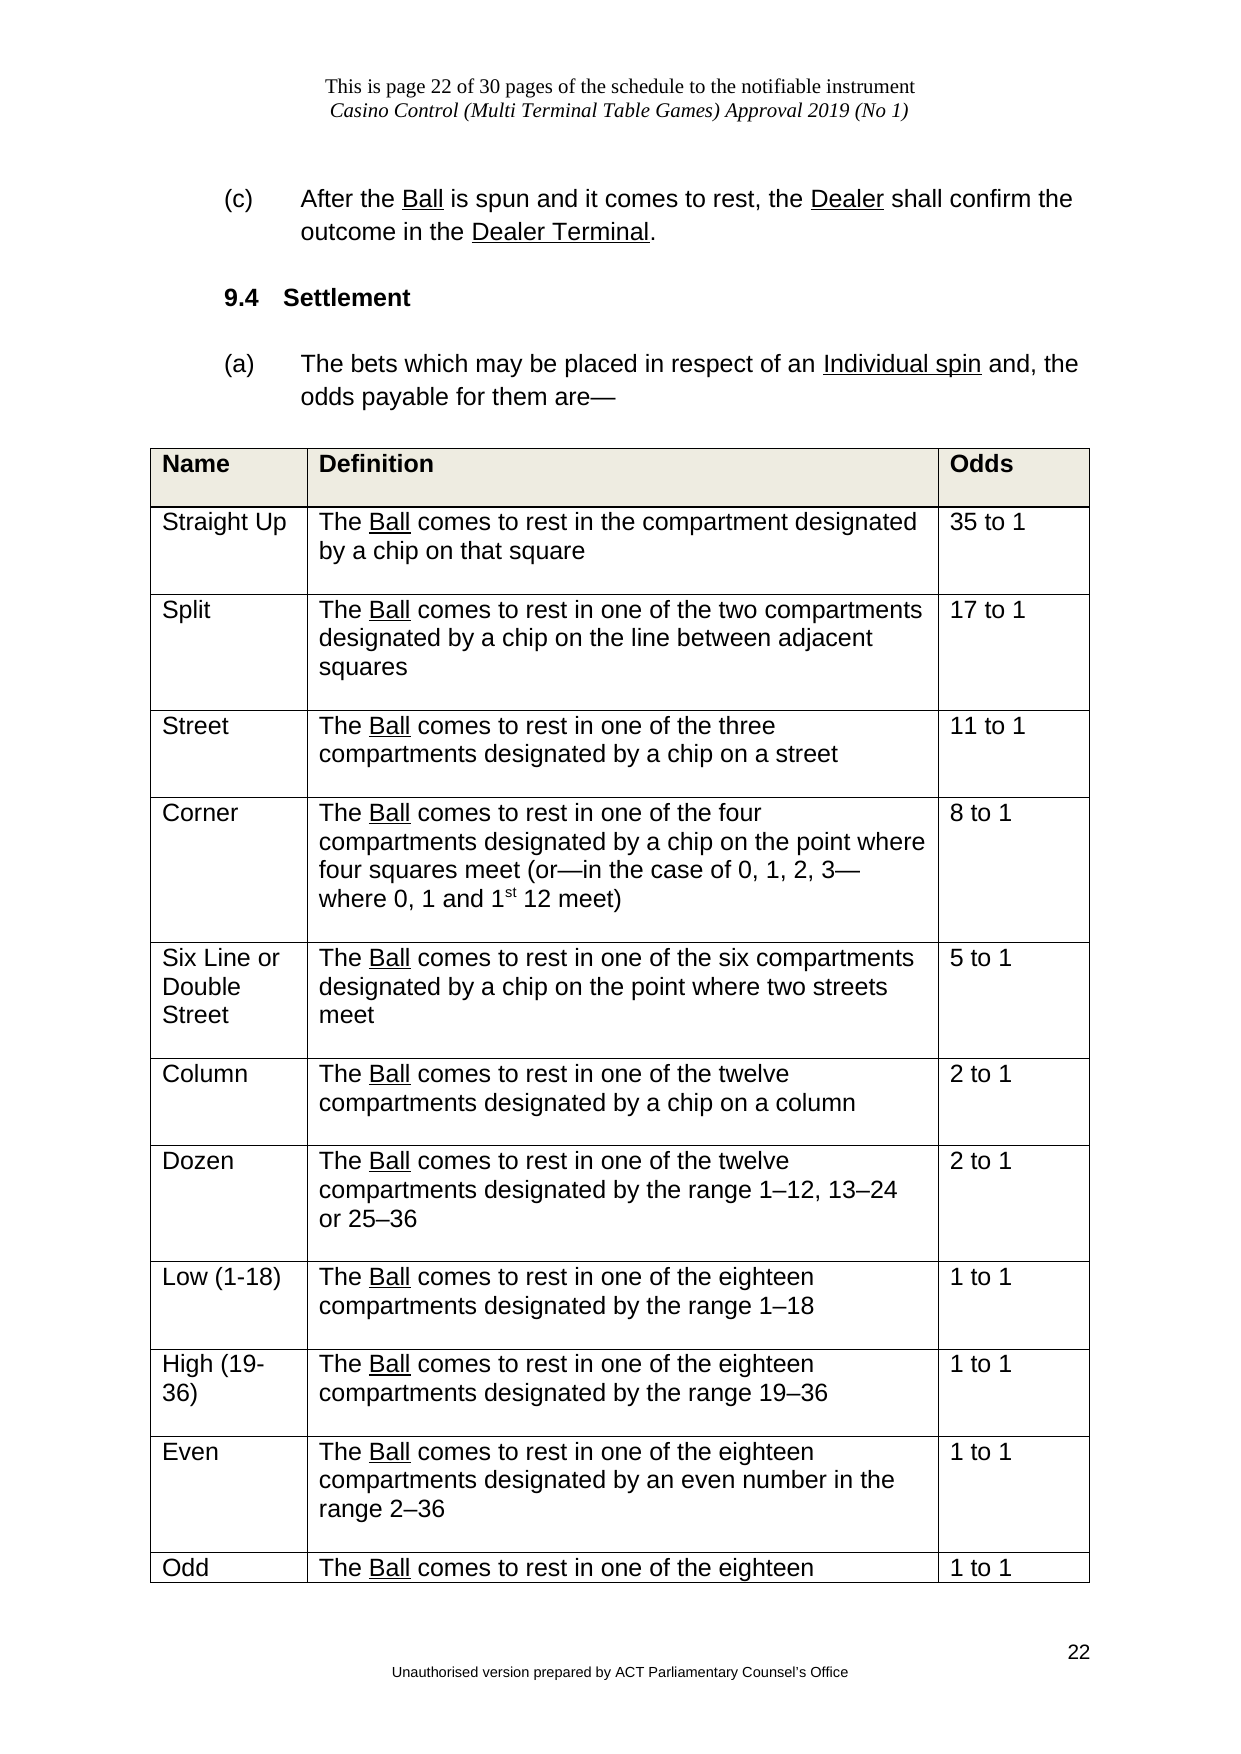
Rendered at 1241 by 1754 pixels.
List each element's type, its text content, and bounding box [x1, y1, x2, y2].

table_cell Straight Up [151, 508, 307, 594]
table_cell Odd [151, 1553, 307, 1582]
table_header Definition [308, 449, 938, 506]
table_cell 1 to 1 [939, 1350, 1089, 1436]
table_cell 1 to 1 [939, 1262, 1089, 1348]
table_cell Corner [151, 798, 307, 942]
table_cell Dozen [151, 1146, 307, 1261]
table_cell 17 to 1 [939, 595, 1089, 710]
table_cell The Ball comes to rest in one of the eighteen compartments designated by the range 1–18 [308, 1262, 938, 1348]
table_cell The Ball comes to rest in one of the eighteen compartments designated by the range 19–36 [308, 1350, 938, 1436]
table_cell Low (1-18) [151, 1262, 307, 1348]
table_cell The Ball comes to rest in one of the two compartments designated by a chip on the line between adjacent squares [308, 595, 938, 710]
table_cell Column [151, 1059, 307, 1145]
table_cell Six Line or Double Street [151, 943, 307, 1058]
table_cell 8 to 1 [939, 798, 1089, 942]
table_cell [308, 1553, 938, 1582]
table_cell 1 to 1 [939, 1553, 1089, 1582]
list After the Ball is spun and it comes to rest, the Dealer shall confirm the outcome in the Dealer Terminal. [224, 184, 1090, 245]
subtitle 9.4 Settlement [224, 283, 1090, 311]
table_cell The Ball comes to rest in one of the four compartments designated by a chip on the point where four squares meet (or—in the case of 0, 1, 2, 3—where 0, 1 and 1st 12 meet) [308, 798, 938, 942]
table_cell The Ball comes to rest in one of the twelve compartments designated by the range 1–12, 13–24 or 25–36 [308, 1146, 938, 1261]
table_header Odds [939, 449, 1089, 506]
table_cell 1 to 1 [939, 1437, 1089, 1552]
table_cell 2 to 1 [939, 1146, 1089, 1261]
table_cell Street [151, 711, 307, 797]
table_cell Split [151, 595, 307, 710]
table_cell Even [151, 1437, 307, 1552]
table_cell The Ball comes to rest in one of the eighteen compartments designated by an even number in the range 2–36 [308, 1437, 938, 1552]
table_cell The Ball comes to rest in one of the twelve compartments designated by a chip on a column [308, 1059, 938, 1145]
table_cell 11 to 1 [939, 711, 1089, 797]
table_cell The Ball comes to rest in one of the six compartments designated by a chip on the point where two streets meet [308, 943, 938, 1058]
table_cell High (19-36) [151, 1350, 307, 1436]
list The bets which may be placed in respect of an Individual spin and, the odds payable for them are— [224, 349, 1090, 411]
table_cell 2 to 1 [939, 1059, 1089, 1145]
table_cell The Ball comes to rest in the compartment designated by a chip on that square [308, 508, 938, 594]
table_cell The Ball comes to rest in one of the three compartments designated by a chip on a street [308, 711, 938, 797]
table_cell 35 to 1 [939, 508, 1089, 594]
table_cell 5 to 1 [939, 943, 1089, 1058]
table_header Name [151, 449, 307, 506]
